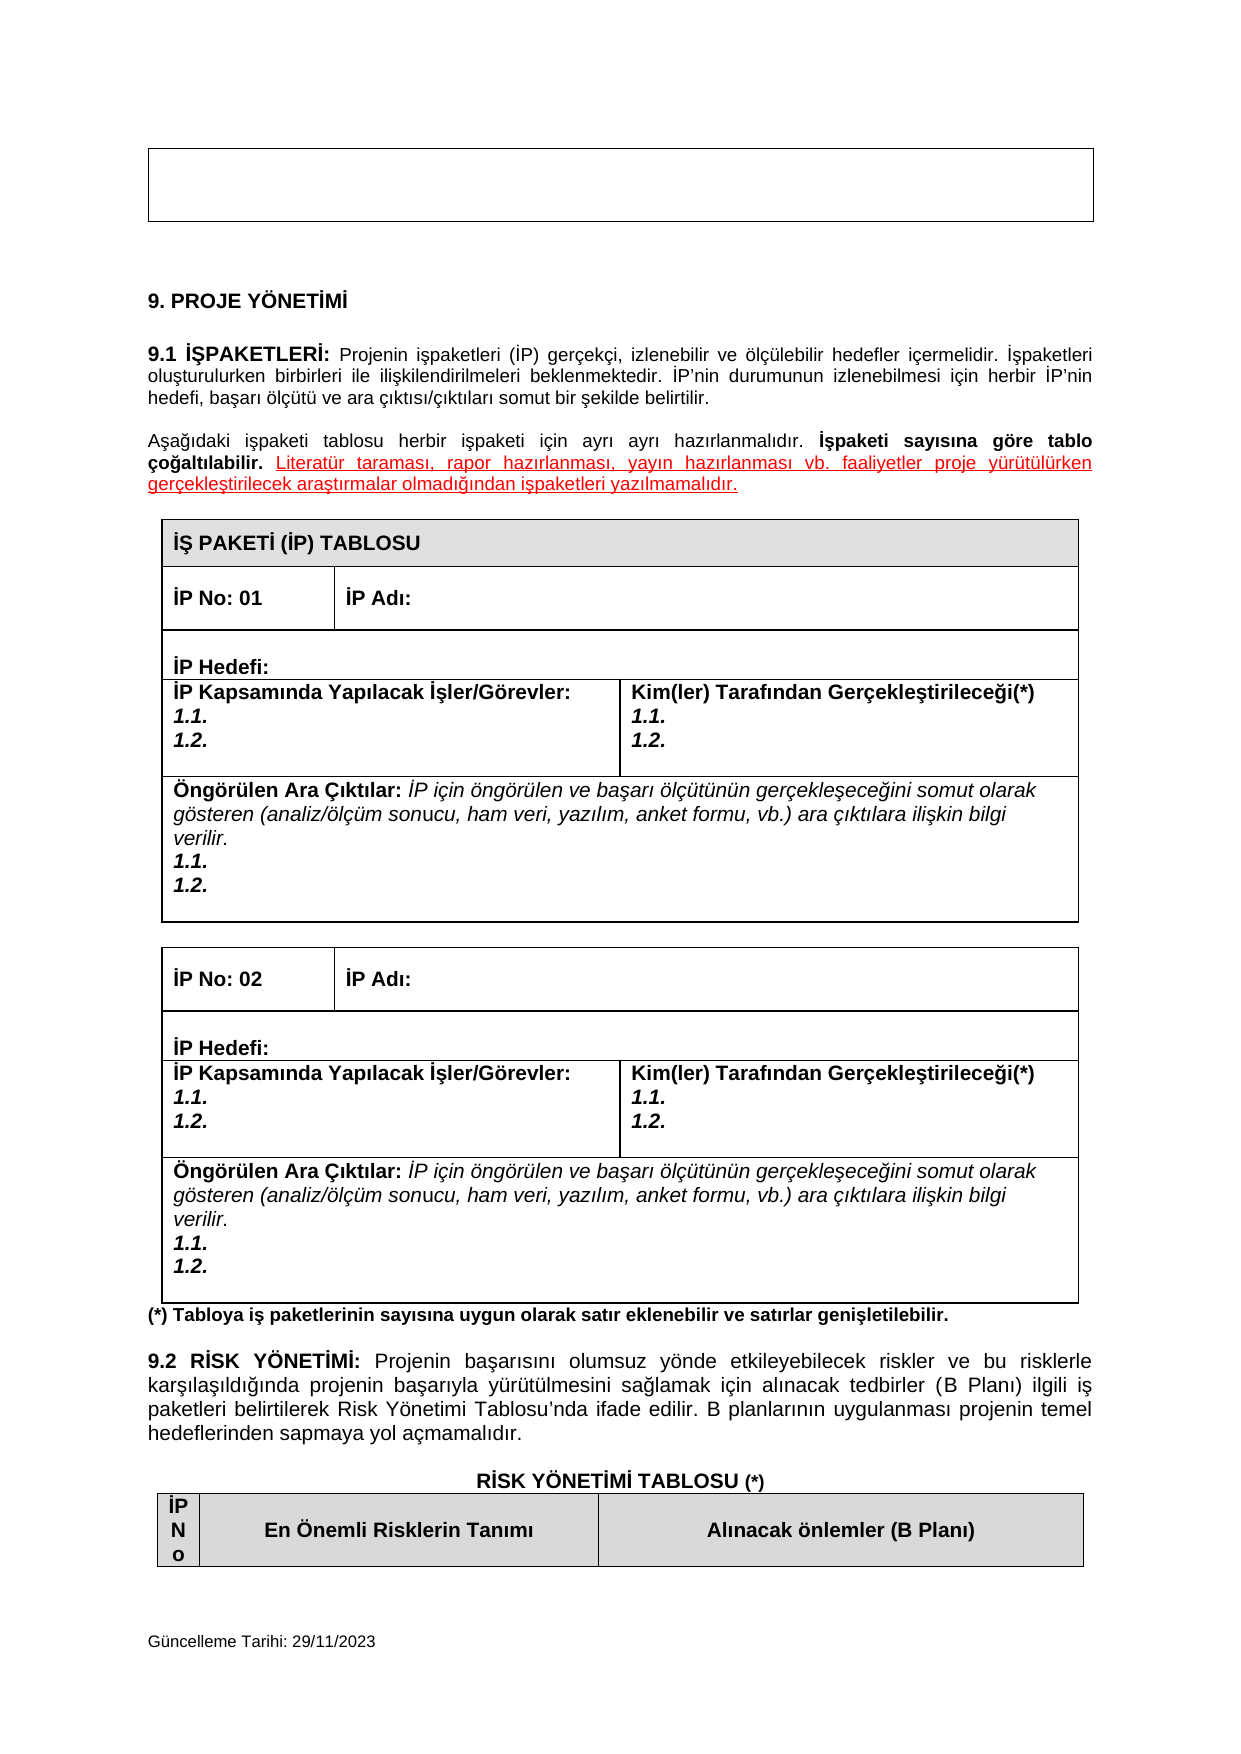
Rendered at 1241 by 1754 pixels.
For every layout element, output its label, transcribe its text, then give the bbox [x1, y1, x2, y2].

text 9.1 İŞPAKETLERİ: Projenin işpaketleri (İP) gerçekçi, izlenebilir ve ölçülebilir hedefler içermelidir. İşpaketleri oluşturulurken birbirleri ile ilişkilendirilmeleri beklenmektedir. İP’nin durumunun izlenebilmesi için herbir İP’nin hedefi, başarı ölçütü ve ara çıktısı/çıktıları somut bir şekilde belirtilir. [148, 341, 1093, 408]
text RİSK YÖNETİMİ TABLOSU (*) [148, 1469, 1093, 1493]
table_cell Kim(ler) Tarafından Gerçekleştirileceği(*) 1.1. 1.2. [621, 1061, 1078, 1157]
table_cell Kim(ler) Tarafından Gerçekleştirileceği(*) 1.1. 1.2. [621, 680, 1078, 776]
text 9.2 RİSK YÖNETİMİ: Projenin başarısını olumsuz yönde etkileyebilecek riskler ve bu risklerle karşılaşıldığında projenin başarıyla yürütülmesini sağlamak için alınacak tedbirler (B Planı) ilgili iş paketleri belirtilerek Risk Yönetimi Tablosu’nda ifade edilir. B planlarının uygulanması projenin temel hedeflerinden sapmaya yol açmamalıdır. [148, 1349, 1093, 1445]
text Aşağıdaki işpaketi tablosu herbir işpaketi için ayrı ayrı hazırlanmalıdır. İşpaketi sayısına göre tablo çoğaltılabilir. Literatür taraması, rapor hazırlanması, yayın hazırlanması vb. faaliyetler proje yürütülürken gerçekleştirilecek araştırmalar olmadığından işpaketleri yazılmamalıdır. [148, 430, 1093, 495]
table_cell Öngörülen Ara Çıktılar: İP için öngörülen ve başarı ölçütünün gerçekleşeceğini somut olarak gösteren (analiz/ölçüm sonucu, ham veri, yazılım, anket formu, vb.) ara çıktılara ilişkin bilgi verilir. 1.1. 1.2. [163, 777, 1078, 921]
table_cell İP No: 01 [163, 567, 334, 629]
table_cell İP Adı: [335, 567, 1078, 629]
table_header En Önemli Risklerin Tanımı [200, 1494, 598, 1566]
table_cell İP Kapsamında Yapılacak İşler/Görevler: 1.1. 1.2. [163, 1061, 619, 1157]
table_cell İP Hedefi: [163, 631, 1078, 678]
text 9. PROJE YÖNETİMİ [148, 289, 1093, 313]
table_header İP Adı: [335, 948, 1078, 1010]
table_header İP No [158, 1494, 199, 1566]
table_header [149, 149, 1093, 221]
table_header İP No: 02 [163, 948, 334, 1010]
text (*) Tabloya iş paketlerinin sayısına uygun olarak satır eklenebilir ve satırlar genişletilebilir. [148, 1304, 1093, 1325]
table_header İŞ PAKETİ (İP) TABLOSU [163, 520, 1078, 566]
table_cell İP Hedefi: [163, 1012, 1078, 1059]
table_cell İP Kapsamında Yapılacak İşler/Görevler: 1.1. 1.2. [163, 680, 619, 776]
table_cell Öngörülen Ara Çıktılar: İP için öngörülen ve başarı ölçütünün gerçekleşeceğini somut olarak gösteren (analiz/ölçüm sonucu, ham veri, yazılım, anket formu, vb.) ara çıktılara ilişkin bilgi verilir. 1.1. 1.2. [163, 1158, 1078, 1302]
table_header Alınacak önlemler (B Planı) [599, 1494, 1083, 1566]
